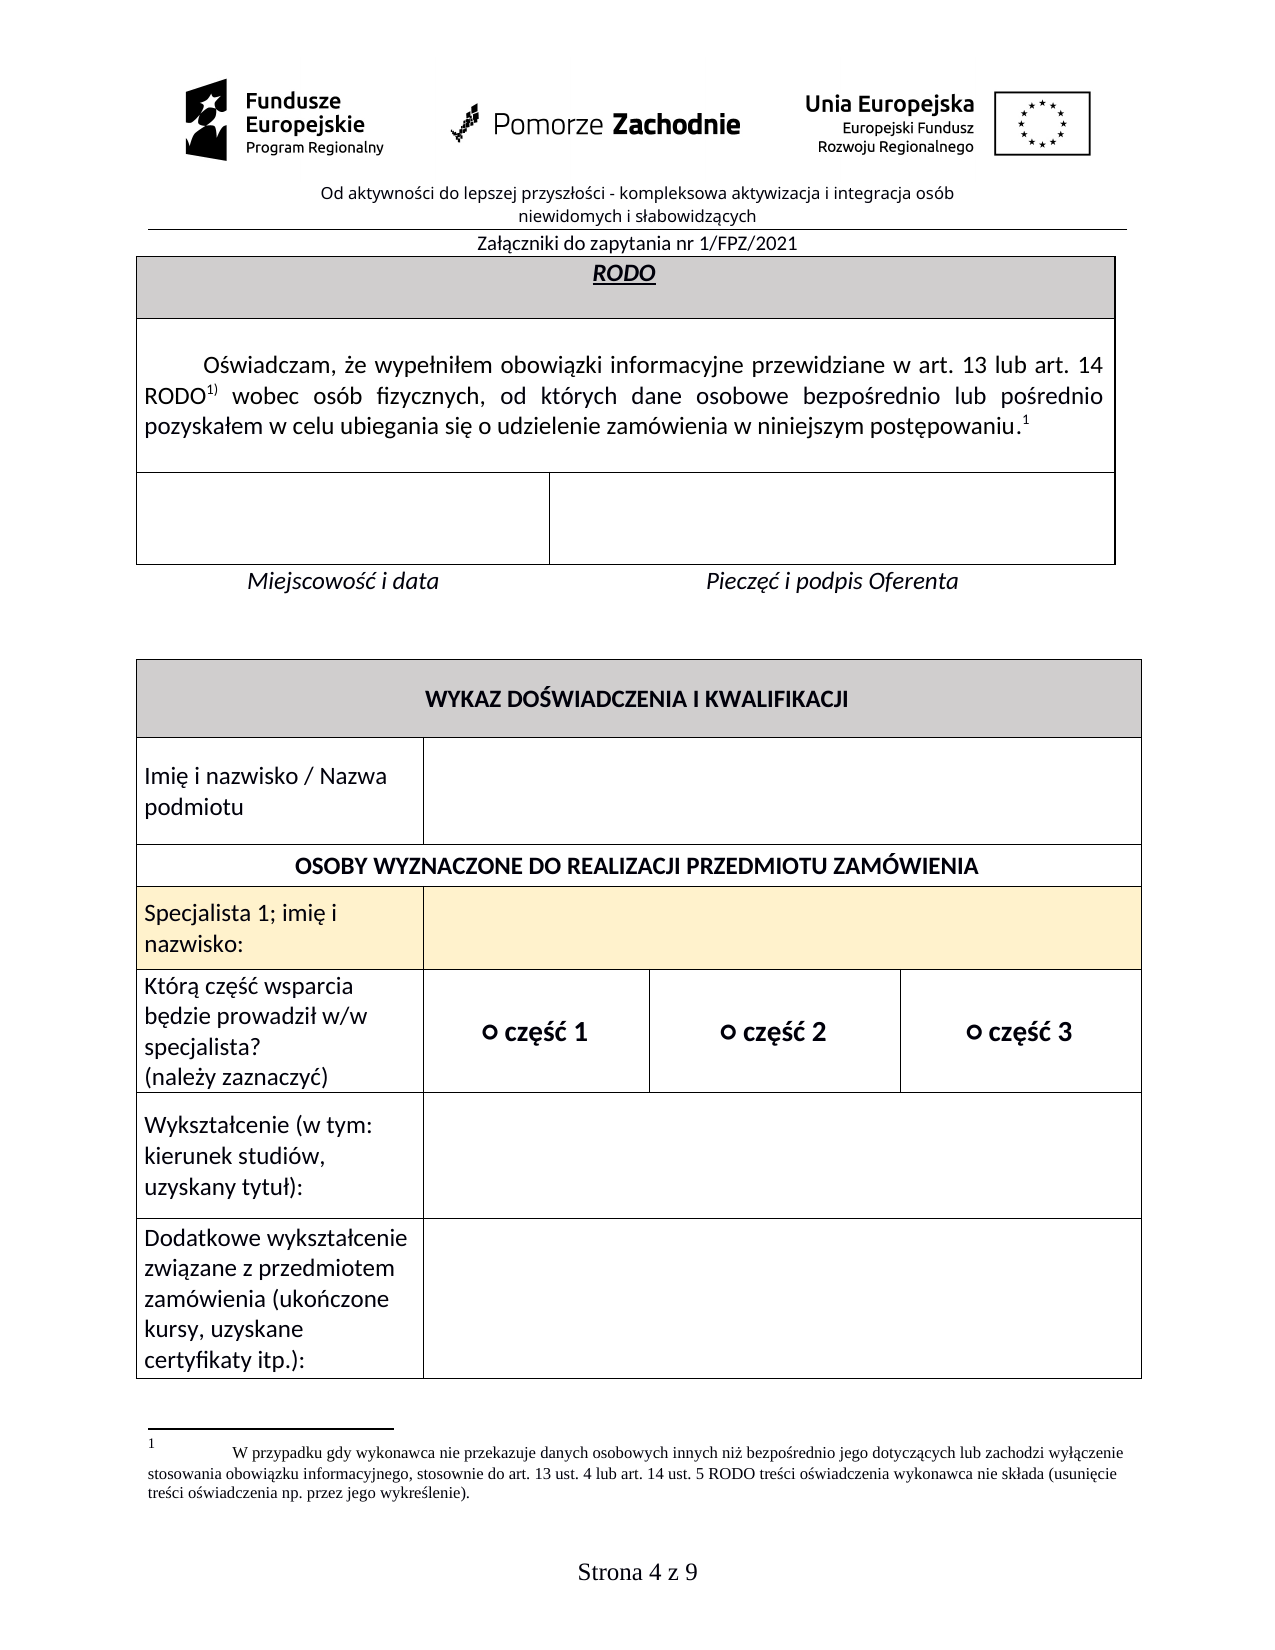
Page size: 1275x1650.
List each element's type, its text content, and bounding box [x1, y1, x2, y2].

table_cell ○ część 3 [901, 970, 1141, 1092]
table_cell [550, 473, 1114, 564]
table_cell [424, 887, 1141, 969]
table_header WYKAZ DOŚWIADCZENIA I KWALIFIKACJI [137, 660, 1141, 737]
table_cell [424, 738, 1141, 844]
table_header Oświadczenie wymagane od Wykonawcy w zakresie wypełnienia obowiązków informacyjnych przewidzianych w art. 13 lub art. 14 RODO [137, 257, 1114, 318]
table_cell OSOBY WYZNACZONE DO REALIZACJI PRZEDMIOTU ZAMÓWIENIA [137, 845, 1141, 886]
picture [165, 57, 1111, 182]
table_cell ○ część 2 [650, 970, 900, 1092]
table_cell Miejscowość i data [136, 565, 549, 628]
table_cell Wykształcenie (w tym: kierunek studiów, uzyskany tytuł): [137, 1093, 423, 1218]
table_cell Pieczęć i podpis Oferenta [549, 565, 1115, 628]
table_cell [424, 1219, 1141, 1378]
table_cell [424, 1093, 1141, 1218]
table_cell Imię i nazwisko / Nazwa podmiotu [137, 738, 423, 844]
table_cell Dodatkowe wykształcenie związane z przedmiotem zamówienia (ukończone kursy, uzyskane certyfikaty itp.): [137, 1219, 423, 1378]
table_cell Oświadczam, że wypełniłem obowiązki informacyjne przewidziane w art. 13 lub art. 14 RODO1) wobec osób fizycznych, od których dane osobowe bezpośrednio lub pośrednio pozyskałem w celu ubiegania się o udzielenie zamówienia w niniejszym postępowaniu. [137, 319, 1114, 472]
table_cell Specjalista 1; imię i nazwisko: [137, 887, 423, 969]
table_cell ○ część 1 [424, 970, 649, 1092]
table_cell Którą część wsparcia będzie prowadził w/w specjalista? (należy zaznaczyć) [137, 970, 423, 1092]
table_cell [137, 473, 549, 564]
